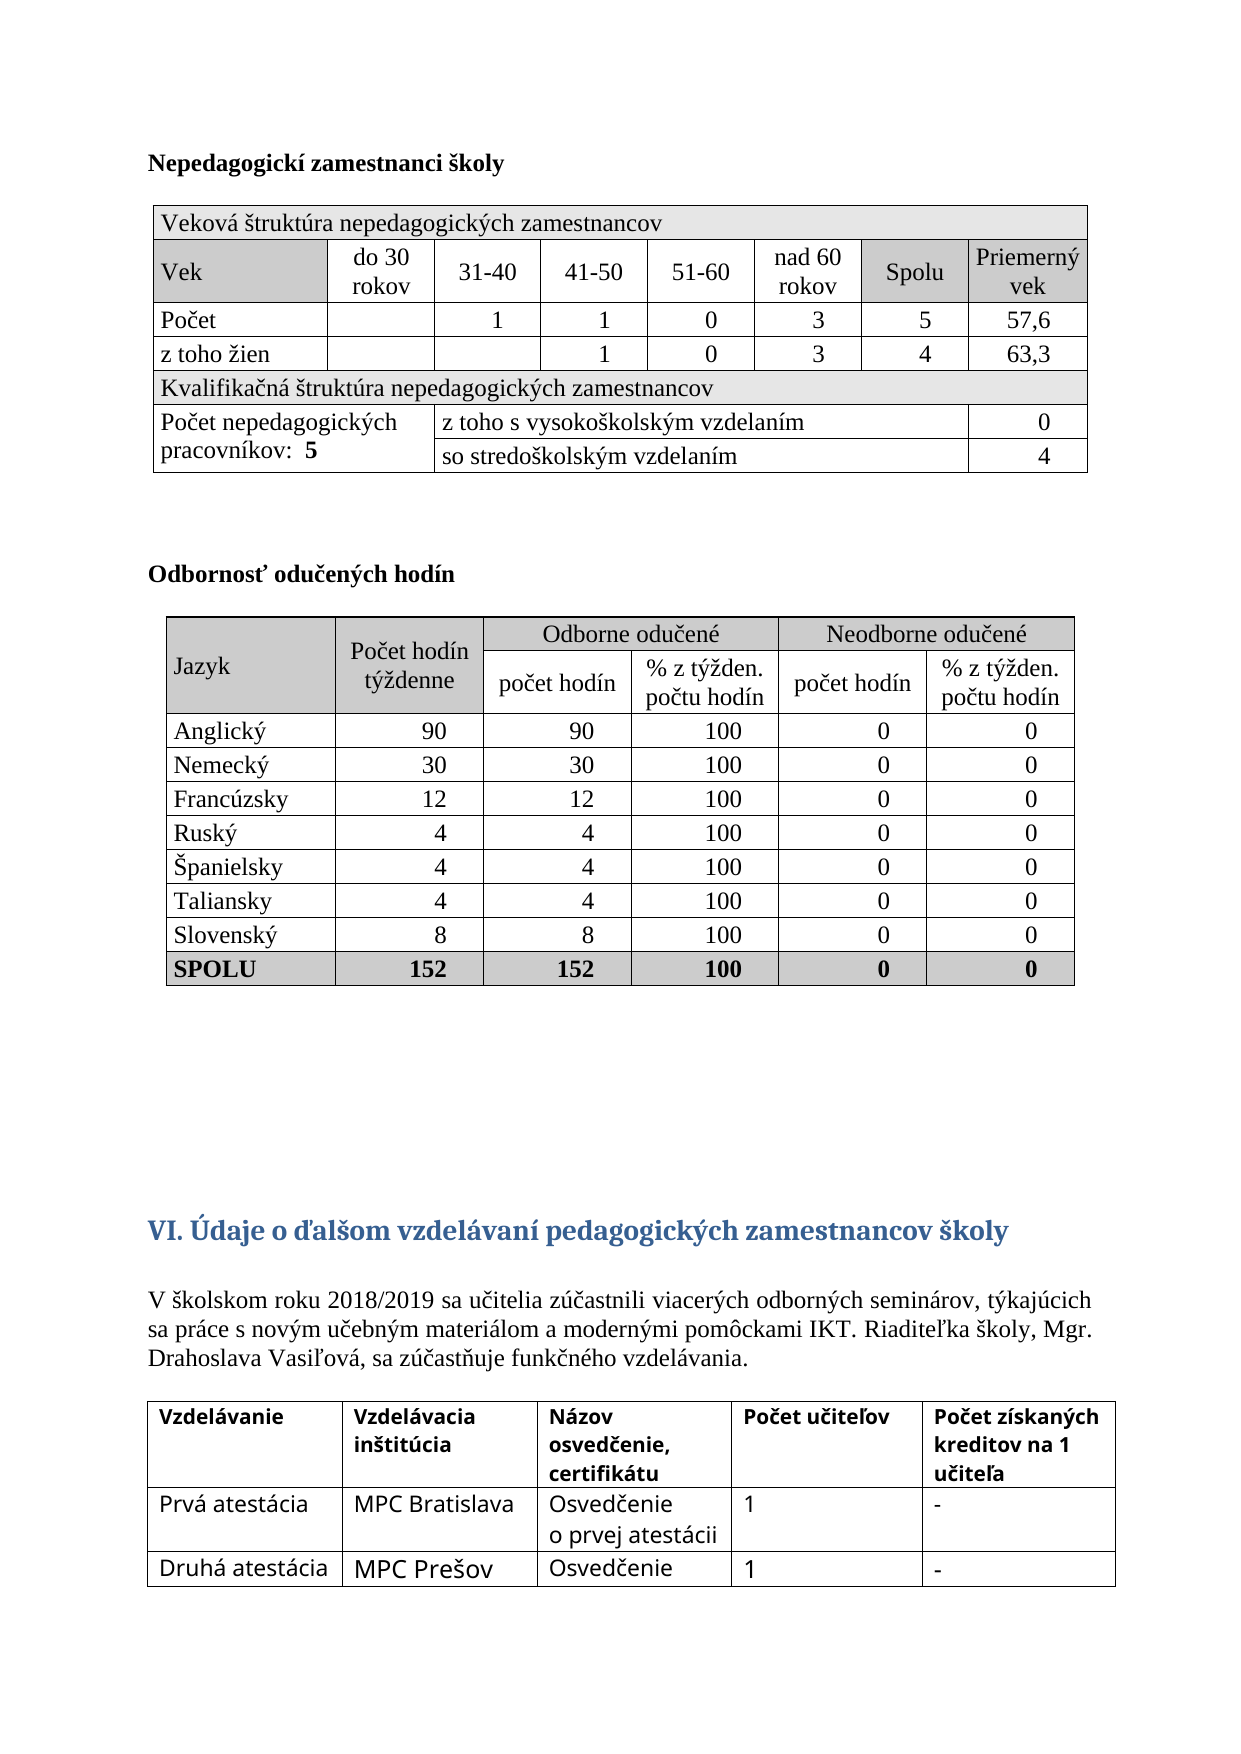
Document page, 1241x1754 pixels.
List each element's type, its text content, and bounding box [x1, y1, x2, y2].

table_cell - [923, 1552, 1115, 1586]
table_cell [328, 303, 434, 336]
table_cell Španielsky [167, 850, 335, 883]
table_cell 0 [927, 918, 1074, 951]
table_cell 1 [435, 303, 540, 336]
table_cell 3 [755, 303, 861, 336]
table_cell 8 [336, 918, 483, 951]
table_cell 90 [484, 714, 631, 747]
table_cell % z týžden. počtu hodín [632, 651, 778, 713]
table_cell MPC Bratislava [343, 1488, 537, 1551]
table_cell 1 [732, 1552, 922, 1586]
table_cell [538, 1552, 731, 1586]
table_cell 1 [541, 337, 647, 370]
subtitle VI. Údaje o ďalšom vzdelávaní pedagogických zamestnancov školy [148, 1214, 1093, 1248]
table_header Odborne odučené [484, 618, 778, 650]
table_cell 0 [779, 714, 926, 747]
table_cell MPC Prešov [343, 1552, 537, 1586]
table_cell 90 [336, 714, 483, 747]
table_cell 0 [969, 405, 1087, 438]
table_header Vzdelávanie [148, 1402, 342, 1487]
table_cell do 30 rokov [328, 240, 434, 302]
table_cell nad 60 rokov [755, 240, 861, 302]
table_cell Francúzsky [167, 782, 335, 815]
table_cell 0 [927, 714, 1074, 747]
table_cell Slovenský [167, 918, 335, 951]
table_cell so stredoškolským vzdelaním [435, 439, 968, 472]
table_cell 100 [632, 782, 778, 815]
table_cell Nemecký [167, 748, 335, 781]
table_header Názov osvedčenie, certifikátu [538, 1402, 731, 1487]
table_cell 0 [927, 952, 1074, 985]
table_cell 0 [648, 303, 754, 336]
table_cell 12 [336, 782, 483, 815]
table_cell 0 [779, 952, 926, 985]
table_cell - [923, 1488, 1115, 1551]
table_header Jazyk [167, 618, 335, 713]
table_cell Spolu [862, 240, 968, 302]
table_cell 0 [927, 782, 1074, 815]
text V školskom roku 2018/2019 sa učitelia zúčastnili viacerých odborných seminárov, týkajúcich sa práce s novým učebným materiálom a modernými pomôckami IKT. Riaditeľka školy, Mgr. Drahoslava Vasiľová, sa zúčastňuje funkčného vzdelávania. [148, 1285, 1093, 1372]
table_cell 100 [632, 952, 778, 985]
table_header Neodborne odučené [779, 618, 1074, 650]
table_cell 0 [648, 337, 754, 370]
table_cell Anglický [167, 714, 335, 747]
table_cell 4 [484, 816, 631, 849]
table_cell 0 [779, 816, 926, 849]
table_cell [435, 337, 540, 370]
table_cell Prvá atestácia [148, 1488, 342, 1551]
table_cell 4 [969, 439, 1087, 472]
table_cell 5 [862, 303, 968, 336]
table_cell 0 [779, 884, 926, 917]
table_cell 31-40 [435, 240, 540, 302]
table_cell 30 [484, 748, 631, 781]
subtitle Nepedagogickí zamestnanci školy [148, 148, 1093, 176]
table_cell Druhá atestácia [148, 1552, 342, 1586]
table_cell Kvalifikačná štruktúra nepedagogických zamestnancov [154, 371, 1087, 404]
table_cell Ruský [167, 816, 335, 849]
table_cell 100 [632, 816, 778, 849]
table_header Veková štruktúra nepedagogických zamestnancov [154, 206, 1087, 239]
table_cell 4 [336, 850, 483, 883]
table_cell Osvedčenie o prvej atestácii [538, 1488, 731, 1551]
table_cell 152 [484, 952, 631, 985]
table_header Počet učiteľov [732, 1402, 922, 1487]
table_cell počet hodín [484, 651, 631, 713]
table_cell 152 [336, 952, 483, 985]
table_cell Počet nepedagogických pracovníkov: 5 [154, 405, 434, 472]
table_header Počet hodín týždenne [336, 618, 483, 713]
table_cell 41-50 [541, 240, 647, 302]
table_header Počet získaných kreditov na 1 učiteľa [923, 1402, 1115, 1487]
table_cell 1 [541, 303, 647, 336]
table_cell 51-60 [648, 240, 754, 302]
table_cell počet hodín [779, 651, 926, 713]
table_cell 4 [862, 337, 968, 370]
table_cell 100 [632, 918, 778, 951]
table_header Vzdelávacia inštitúcia [343, 1402, 537, 1487]
table_cell 1 [732, 1488, 922, 1551]
table_cell 30 [336, 748, 483, 781]
table_cell 4 [484, 884, 631, 917]
table_cell Taliansky [167, 884, 335, 917]
table_cell 0 [779, 748, 926, 781]
table_cell 12 [484, 782, 631, 815]
table_cell SPOLU [167, 952, 335, 985]
table_cell 4 [336, 816, 483, 849]
table_cell z toho s vysokoškolským vzdelaním [435, 405, 968, 438]
table_cell [328, 337, 434, 370]
table_cell 100 [632, 884, 778, 917]
table_cell 0 [779, 850, 926, 883]
table_cell 100 [632, 850, 778, 883]
table_cell 4 [336, 884, 483, 917]
table_cell % z týžden. počtu hodín [927, 651, 1074, 713]
table_cell z toho žien [154, 337, 327, 370]
table_cell 0 [927, 850, 1074, 883]
table_cell 0 [927, 884, 1074, 917]
table_cell 3 [755, 337, 861, 370]
table_cell 4 [484, 850, 631, 883]
table_cell 0 [927, 816, 1074, 849]
table_cell Počet [154, 303, 327, 336]
table_cell 57,6 [969, 303, 1087, 336]
table_cell 0 [927, 748, 1074, 781]
table_cell 8 [484, 918, 631, 951]
table_cell 63,3 [969, 337, 1087, 370]
table_cell Vek [154, 240, 327, 302]
table_cell 100 [632, 714, 778, 747]
table_cell Priemerný vek [969, 240, 1087, 302]
table_cell 0 [779, 782, 926, 815]
subtitle Odbornosť odučených hodín [148, 559, 1093, 588]
table_cell 0 [779, 918, 926, 951]
table_cell 100 [632, 748, 778, 781]
